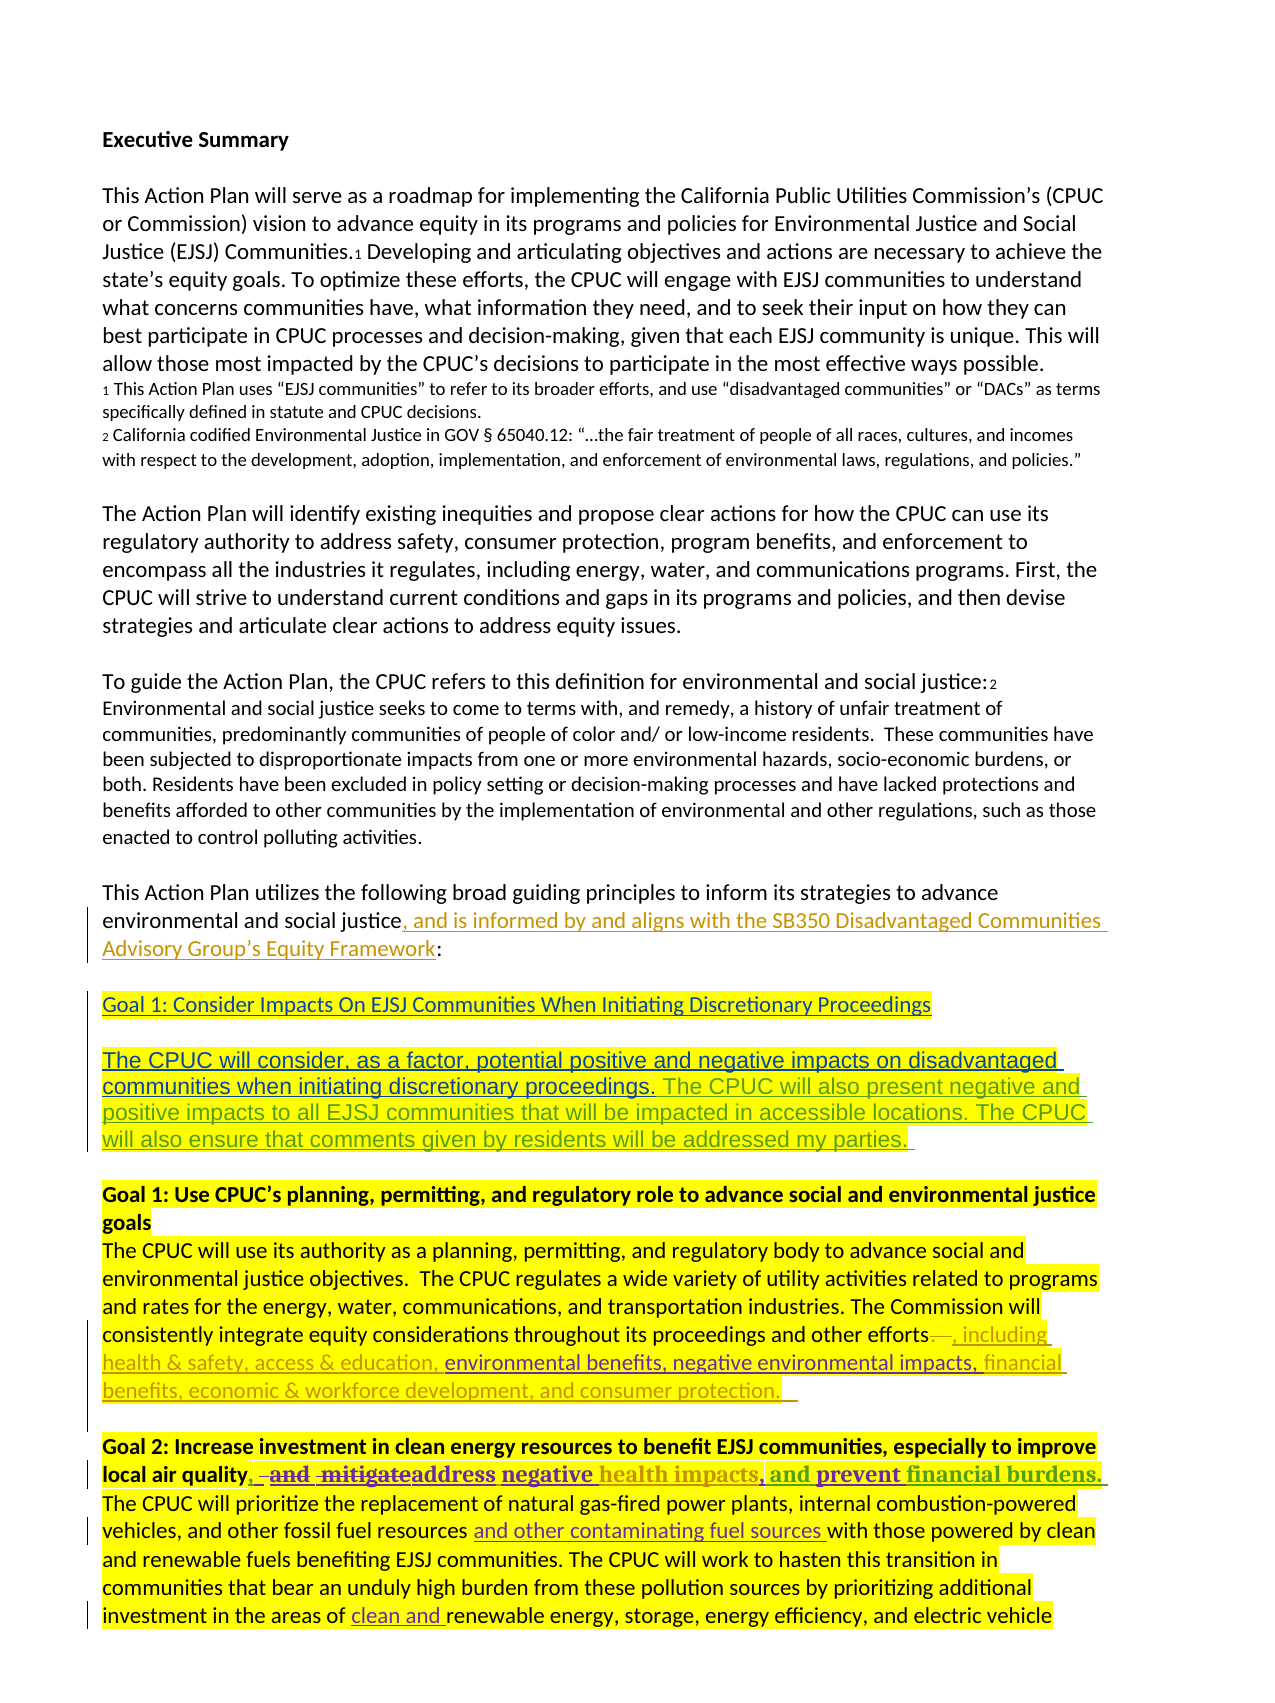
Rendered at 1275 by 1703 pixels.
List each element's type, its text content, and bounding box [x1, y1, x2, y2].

text To guide the Action Plan, the CPUC refers to this definition for environmental and social justice:2 [102, 667, 1111, 695]
text Executive Summary [102, 125, 1111, 153]
text 1 This Action Plan uses “EJSJ communities” to refer to its broader efforts, and use “disadvantaged communities” or “DACs” as terms specifically defined in statute and CPUC decisions. [102, 377, 1111, 423]
text The Action Plan will identify existing inequities and propose clear actions for how the CPUC can use its regulatory authority to address safety, consumer protection, program benefits, and enforcement to encompass all the industries it regulates, including energy, water, and communications programs. First, the CPUC will strive to understand current conditions and gaps in its programs and policies, and then devise strategies and articulate clear actions to address equity issues. [102, 499, 1111, 639]
text Goal 2: Increase investment in clean energy resources to benefit EJSJ communities, especially to improve local air quality [248, 1432, 1111, 1489]
text The CPUC will use its authority as a planning, permitting, and regulatory body to advance social and environmental justice objectives. The CPUC regulates a wide variety of utility activities related to programs and rates for the energy, water, communications, and transportation industries. The Commission will consistently integrate equity considerations throughout its proceedings and other efforts [782, 1236, 1111, 1404]
text Environmental and social justice seeks to come to terms with, and remedy, a history of unfair treatment of communities, predominantly communities of people of color and/ or low-income residents. These communities have been subjected to disproportionate impacts from one or more environmental hazards, socio-economic burdens, or both. Residents have been excluded in policy setting or decision-making processes and have lacked protections and benefits afforded to other communities by the implementation of environmental and other regulations, such as those enacted to control polluting activities. [102, 695, 1111, 851]
text 2 California codified Environmental Justice in GOV § 65040.12: “…the fair treatment of people of all races, cultures, and incomes with respect to the development, adoption, implementation, and enforcement of environmental laws, regulations, and policies.” [102, 423, 1111, 471]
text Goal 1: Use CPUC’s planning, permitting, and regulatory role to advance social and environmental justice goals [151, 1180, 1111, 1236]
text This Action Plan utilizes the following broad guiding principles to inform its strategies to advance environmental and social justice: [102, 878, 1111, 963]
text This Action Plan will serve as a roadmap for implementing the California Public Utilities Commission’s (CPUC or Commission) vision to advance equity in its programs and policies for Environmental Justice and Social Justice (EJSJ) Communities.1 Developing and articulating objectives and actions are necessary to achieve the state’s equity goals. To optimize these efforts, the CPUC will engage with EJSJ communities to understand what concerns communities have, what information they need, and to seek their input on how they can best participate in CPUC processes and decision-making, given that each EJSJ community is unique. This will allow those most impacted by the CPUC’s decisions to participate in the most effective ways possible. [102, 181, 1111, 377]
